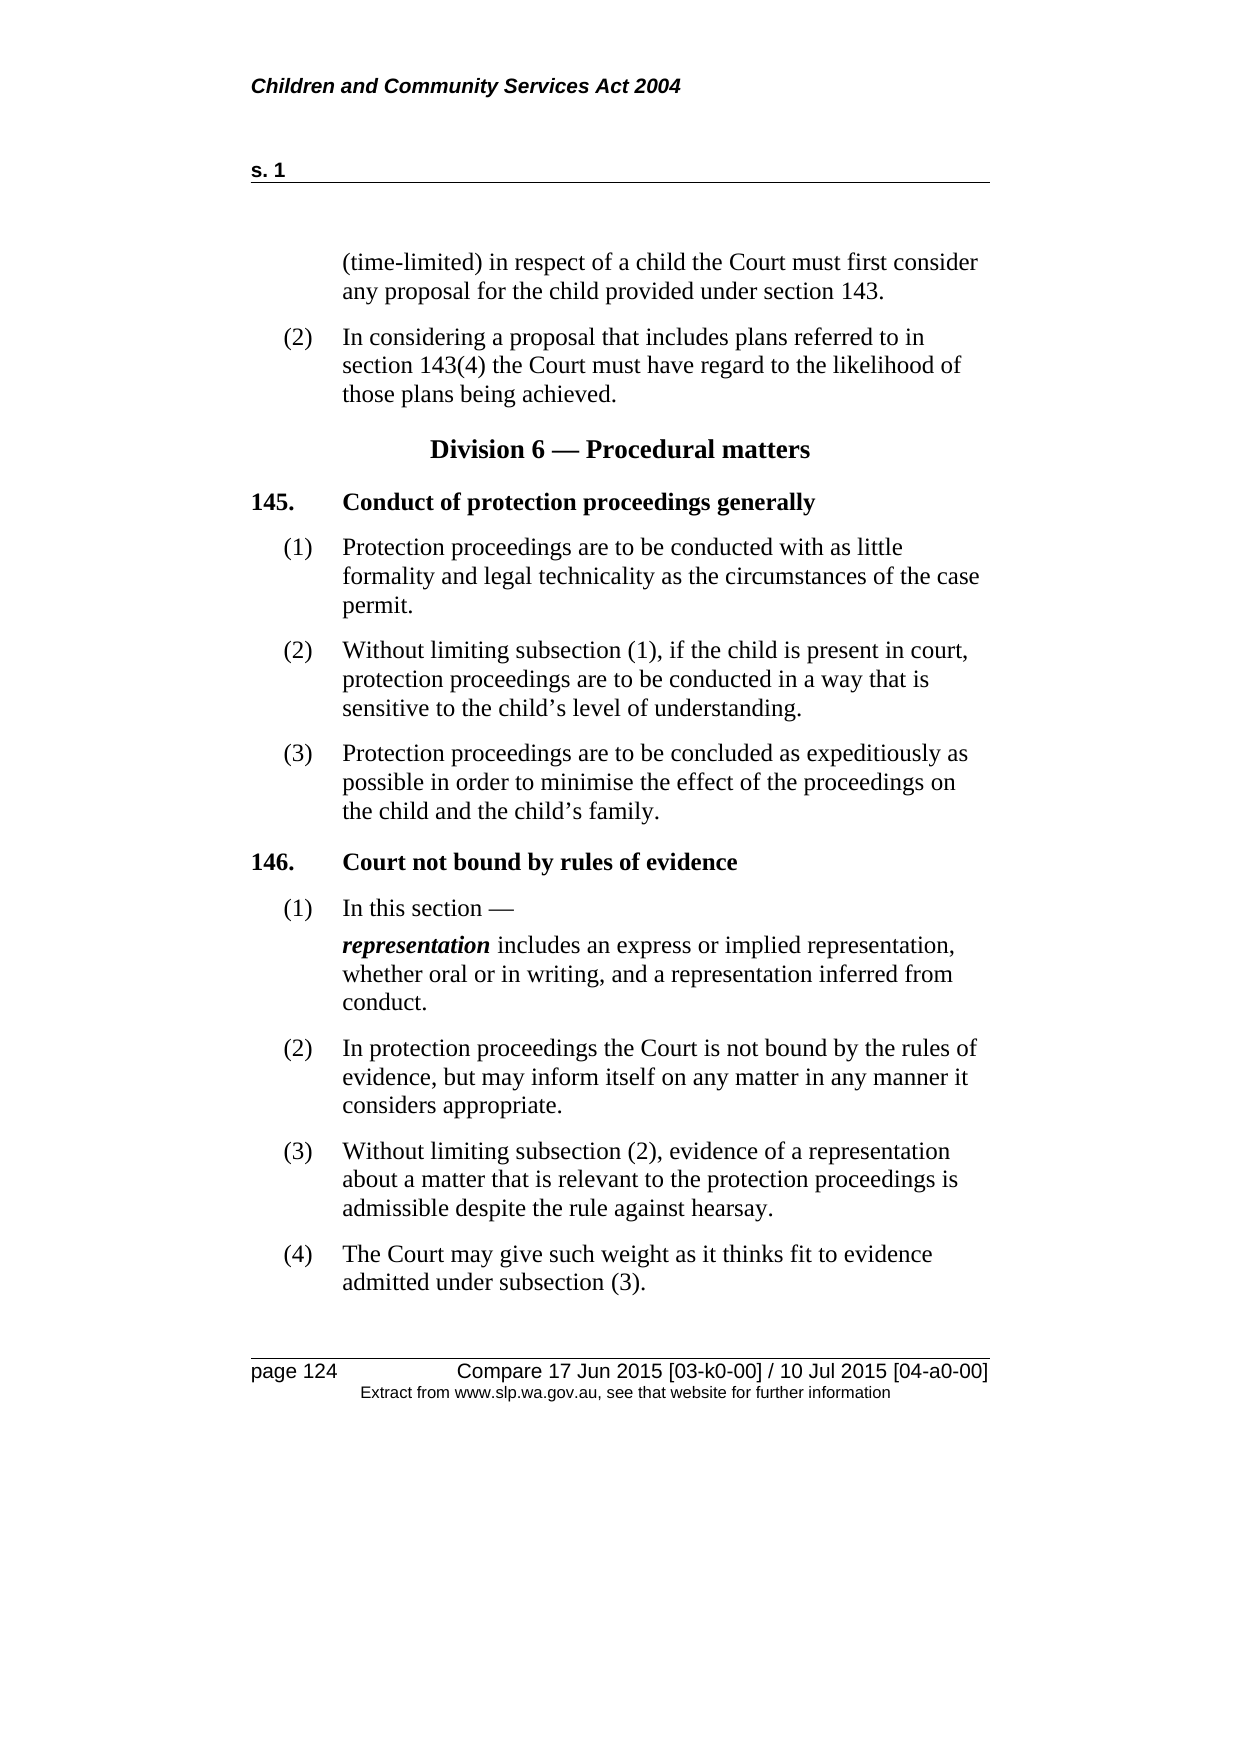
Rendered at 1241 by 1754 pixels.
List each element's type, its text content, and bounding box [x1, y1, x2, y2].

subtitle Division 6 — Procedural matters [251, 433, 990, 464]
text (2) Without limiting subsection (1), if the child is present in court, protection proceedings are to be conducted in a way that is sensitive to the child’s level of understanding. [251, 635, 990, 722]
subtitle 145. Conduct of protection proceedings generally [251, 487, 990, 516]
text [251, 247, 990, 305]
text (4) The Court may give such weight as it thinks fit to evidence admitted under subsection (3). [251, 1239, 990, 1296]
text (1) In this section — [251, 893, 990, 922]
text (3) Without limiting subsection (2), evidence of a representation about a matter that is relevant to the protection proceedings is admissible despite the rule against hearsay. [251, 1136, 990, 1222]
text (3) Protection proceedings are to be concluded as expeditiously as possible in order to minimise the effect of the proceedings on the child and the child’s family. [251, 738, 990, 824]
text (1) Protection proceedings are to be conducted with as little formality and legal technicality as the circumstances of the case permit. [251, 532, 990, 619]
subtitle 146. Court not bound by rules of evidence [251, 847, 990, 876]
text (2) In protection proceedings the Court is not bound by the rules of evidence, but may inform itself on any matter in any manner it considers appropriate. [251, 1033, 990, 1119]
text representation includes an express or implied representation, whether oral or in writing, and a representation inferred from conduct. [251, 930, 990, 1016]
text (2) In considering a proposal that includes plans referred to in section 143(4) the Court must have regard to the likelihood of those plans being achieved. [251, 322, 990, 408]
